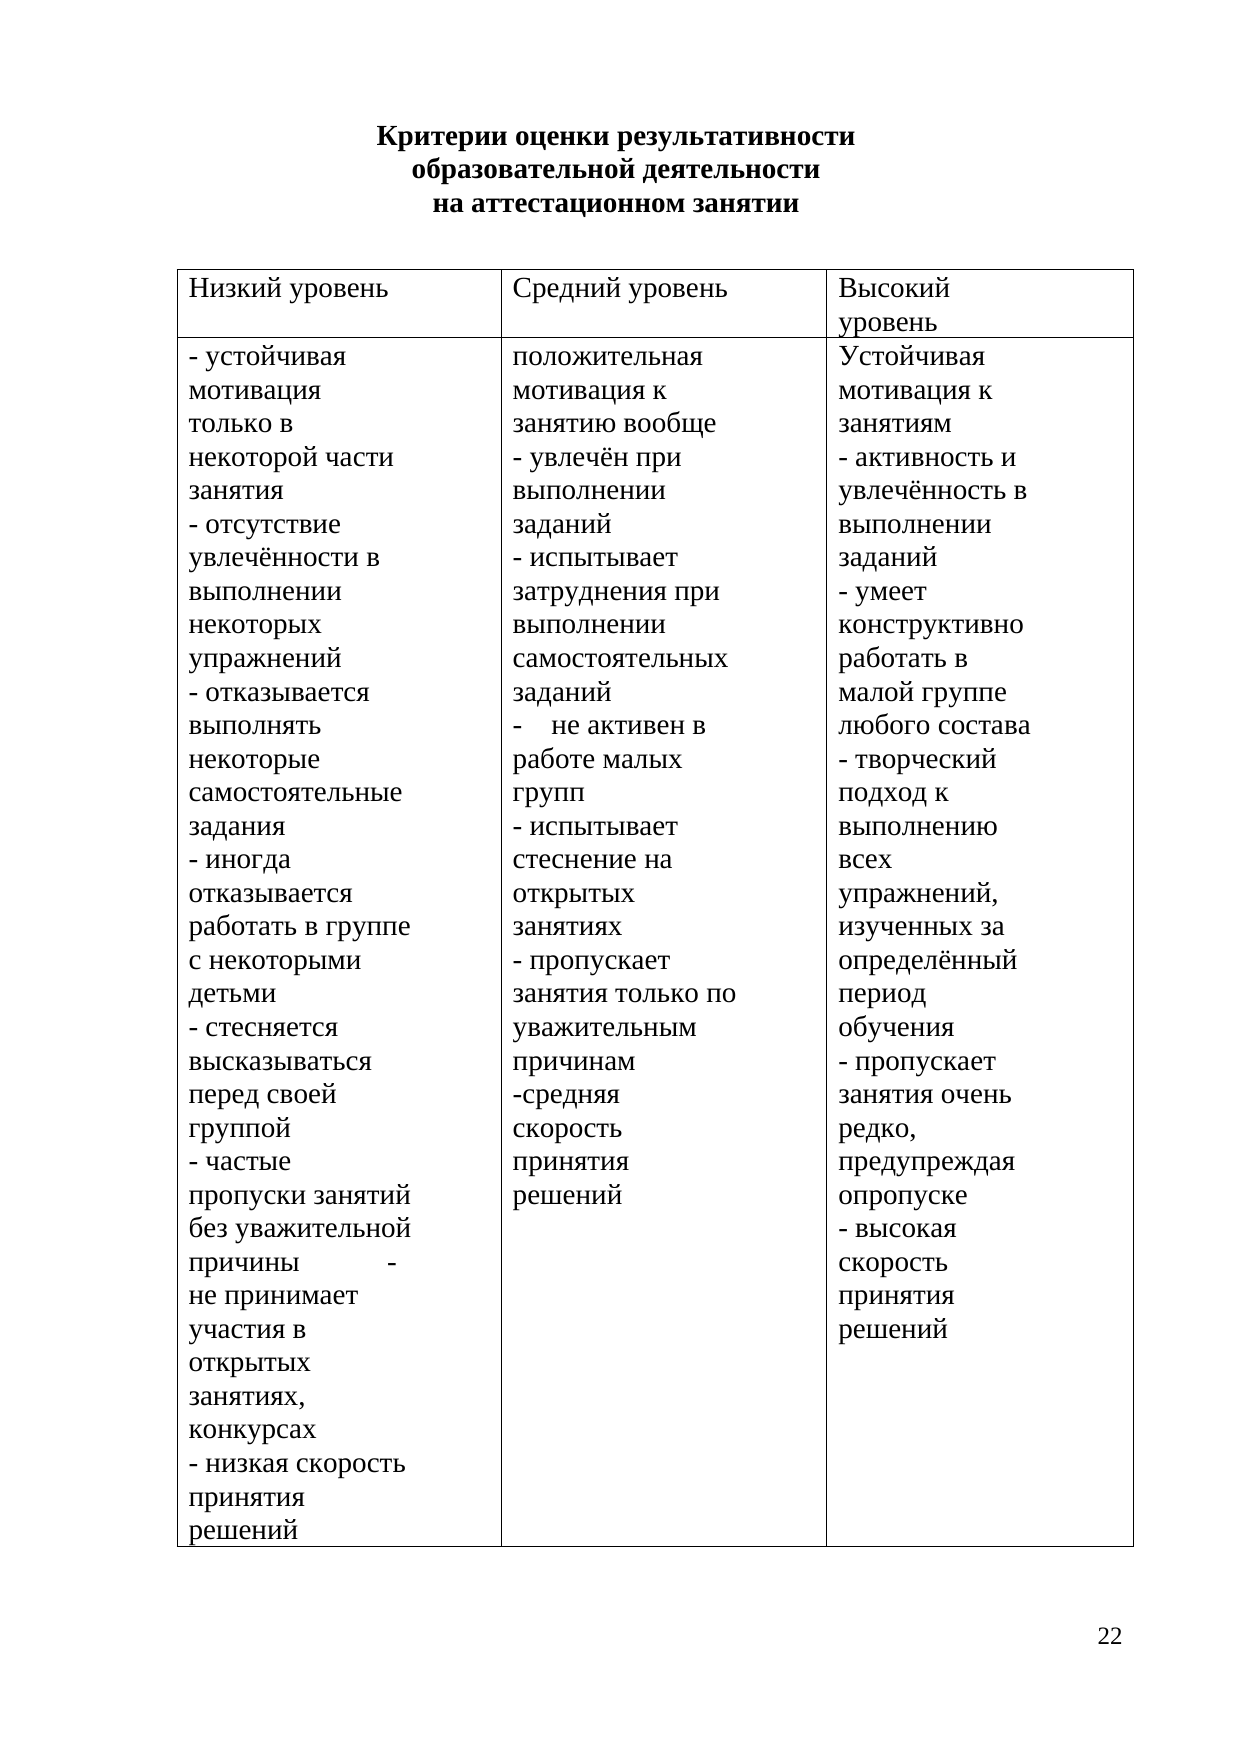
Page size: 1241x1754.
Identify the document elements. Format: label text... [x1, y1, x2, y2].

text образовательной деятельности [188, 152, 1043, 185]
table_header Высокий уровень [827, 270, 1133, 337]
table_cell - устойчивая мотивация только в некоторой части занятия - отсутствие увлечённости в выполнении некоторых упражнений - отказывается выполнять некоторые самостоятельные задания - иногда отказывается работать в группе с некоторыми детьми - стесняется высказываться перед своей группой - частые пропуски занятий без уважительной причины - не принимает участия в открытых занятиях, конкурсах - низкая скорость принятия решений [178, 338, 501, 1546]
table_header Средний уровень [502, 270, 826, 337]
text Критерии оценки результативности [188, 118, 1043, 152]
table_header Низкий уровень [178, 270, 501, 337]
text на аттестационном занятии [188, 185, 1043, 219]
table_cell Устойчивая мотивация к занятиям - активность и увлечённость в выполнении заданий - умеет конструктивно работать в малой группе любого состава - творческий подход к выполнению всех упражнений, изученных за определённый период обучения - пропускает занятия очень редко, предупреждая опропуске - высокая скорость принятия решений [827, 338, 1133, 1546]
table_cell положительная мотивация к занятию вообще - увлечён при выполнении заданий - испытывает затруднения при выполнении самостоятельных заданий - не активен в работе малых групп - испытывает стеснение на открытых занятиях - пропускает занятия только по уважительным причинам -средняя скорость принятия решений [502, 338, 826, 1546]
